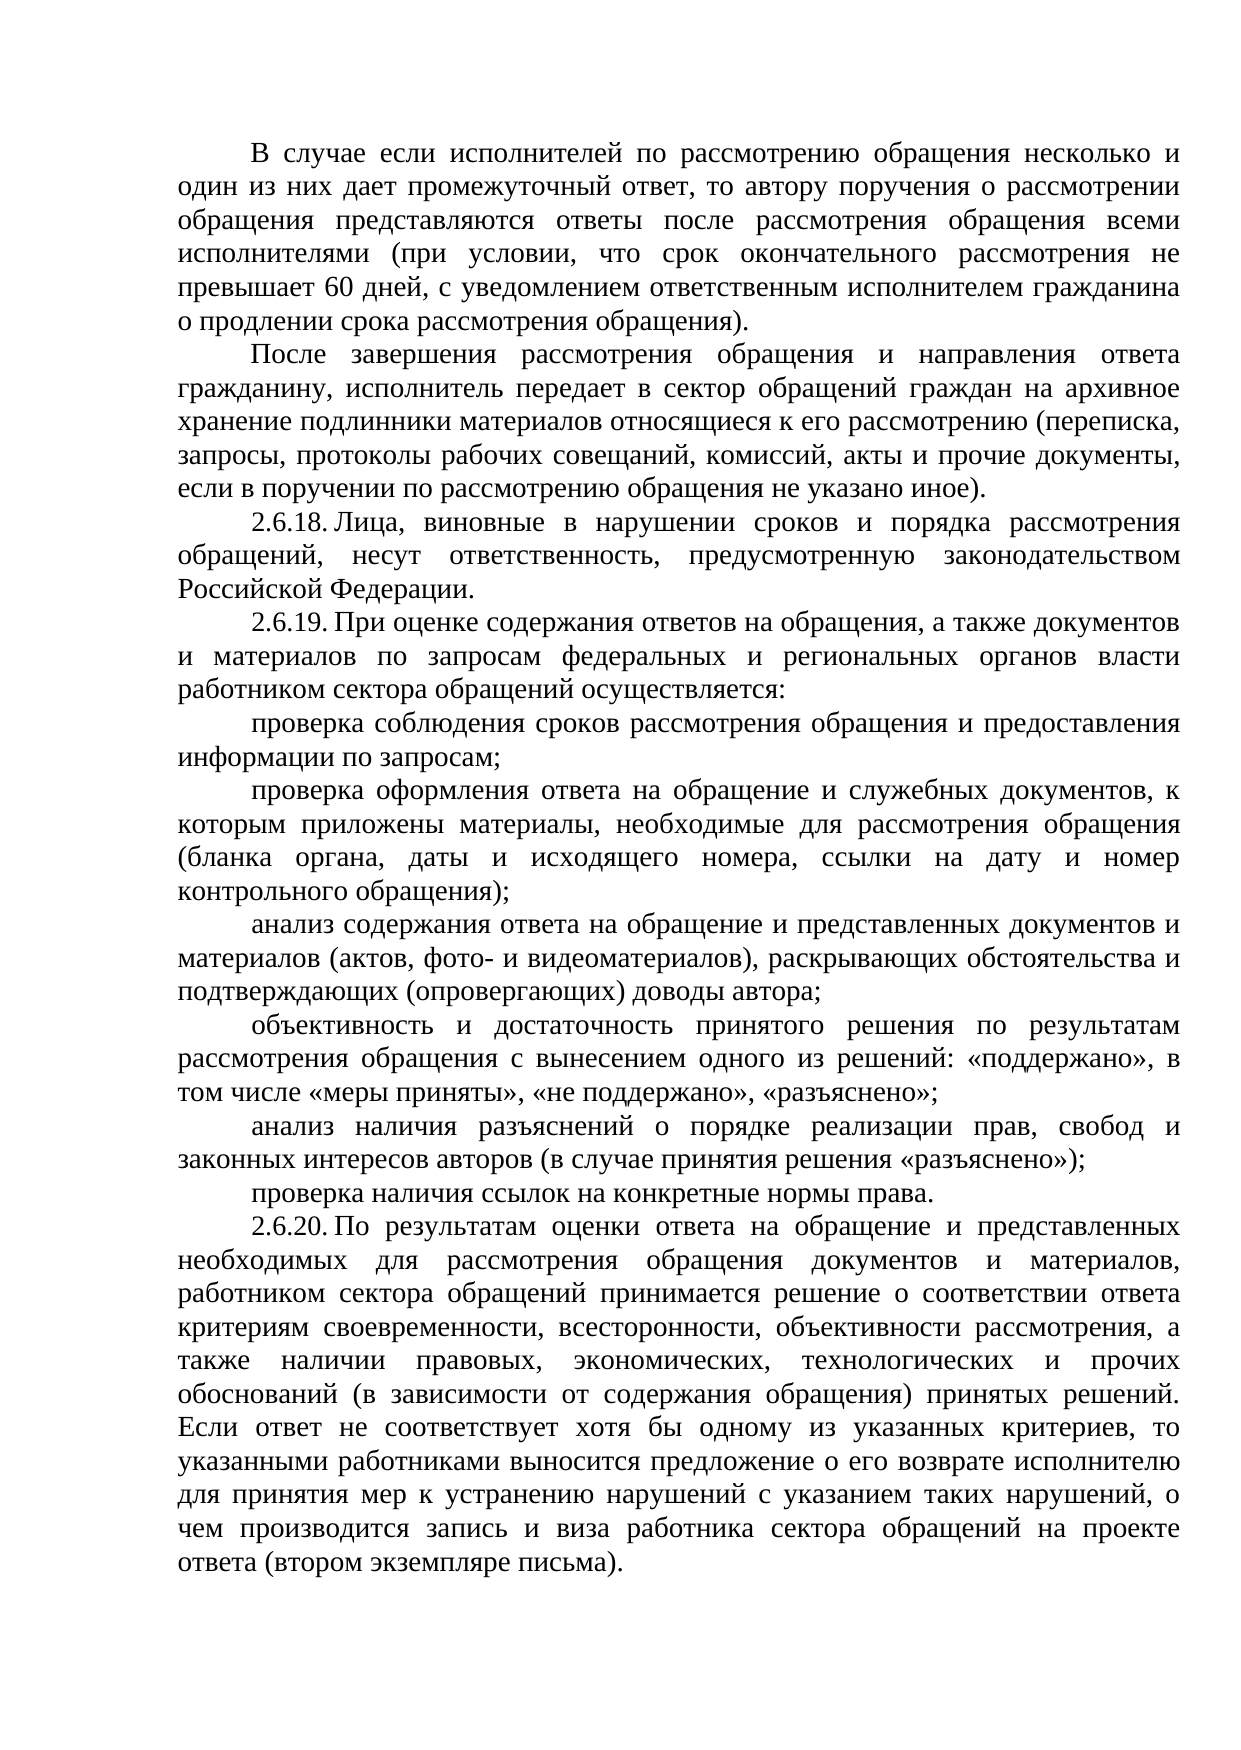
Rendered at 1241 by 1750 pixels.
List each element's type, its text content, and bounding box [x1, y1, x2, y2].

text объективность и достаточность принятого решения по результатам рассмотрения обращения с вынесением одного из решений: «поддержано», в том числе «меры приняты», «не поддержано», «разъяснено»; [177, 1007, 1181, 1108]
text анализ содержания ответа на обращение и представленных документов и материалов (актов, фото- и видеоматериалов), раскрывающих обстоятельства и подтверждающих (опровергающих) доводы автора; [177, 906, 1181, 1007]
text проверка соблюдения сроков рассмотрения обращения и предоставления информации по запросам; [177, 705, 1181, 772]
text После завершения рассмотрения обращения и направления ответа гражданину, исполнитель передает в сектор обращений граждан на архивное хранение подлинники материалов относящиеся к его рассмотрению (переписка, запросы, протоколы рабочих совещаний, комиссий, акты и прочие документы, если в поручении по рассмотрению обращения не указано иное). [177, 336, 1181, 504]
list Лица, виновные в нарушении сроков и порядка рассмотрения обращений, несут ответственность, предусмотренную законодательством Российской Федерации. [177, 504, 1181, 604]
text В случае если исполнителей по рассмотрению обращения несколько и один из них дает промежуточный ответ, то автору поручения о рассмотрении обращения представляются ответы после рассмотрения обращения всеми исполнителями (при условии, что срок окончательного рассмотрения не превышает 60 дней, с уведомлением ответственным исполнителем гражданина о продлении срока рассмотрения обращения). [177, 135, 1181, 336]
text проверка наличия ссылок на конкретные нормы права. [177, 1175, 1181, 1208]
text анализ наличия разъяснений о порядке реализации прав, свобод и законных интересов авторов (в случае принятия решения «разъяснено»); [177, 1108, 1181, 1175]
list По результатам оценки ответа на обращение и представленных необходимых для рассмотрения обращения документов и материалов, работником сектора обращений принимается решение о соответствии ответа критериям своевременности, всесторонности, объективности рассмотрения, а также наличии правовых, экономических, технологических и прочих обоснований (в зависимости от содержания обращения) принятых решений. Если ответ не соответствует хотя бы одному из указанных критериев, то указанными работниками выносится предложение о его возврате исполнителю для принятия мер к устранению нарушений с указанием таких нарушений, о чем производится запись и виза работника сектора обращений на проекте ответа (втором экземпляре письма). [177, 1208, 1181, 1577]
list При оценке содержания ответов на обращения, а также документов и материалов по запросам федеральных и региональных органов власти работником сектора обращений осуществляется: [177, 604, 1181, 705]
text проверка оформления ответа на обращение и служебных документов, к которым приложены материалы, необходимые для рассмотрения обращения (бланка органа, даты и исходящего номера, ссылки на дату и номер контрольного обращения); [177, 772, 1181, 906]
